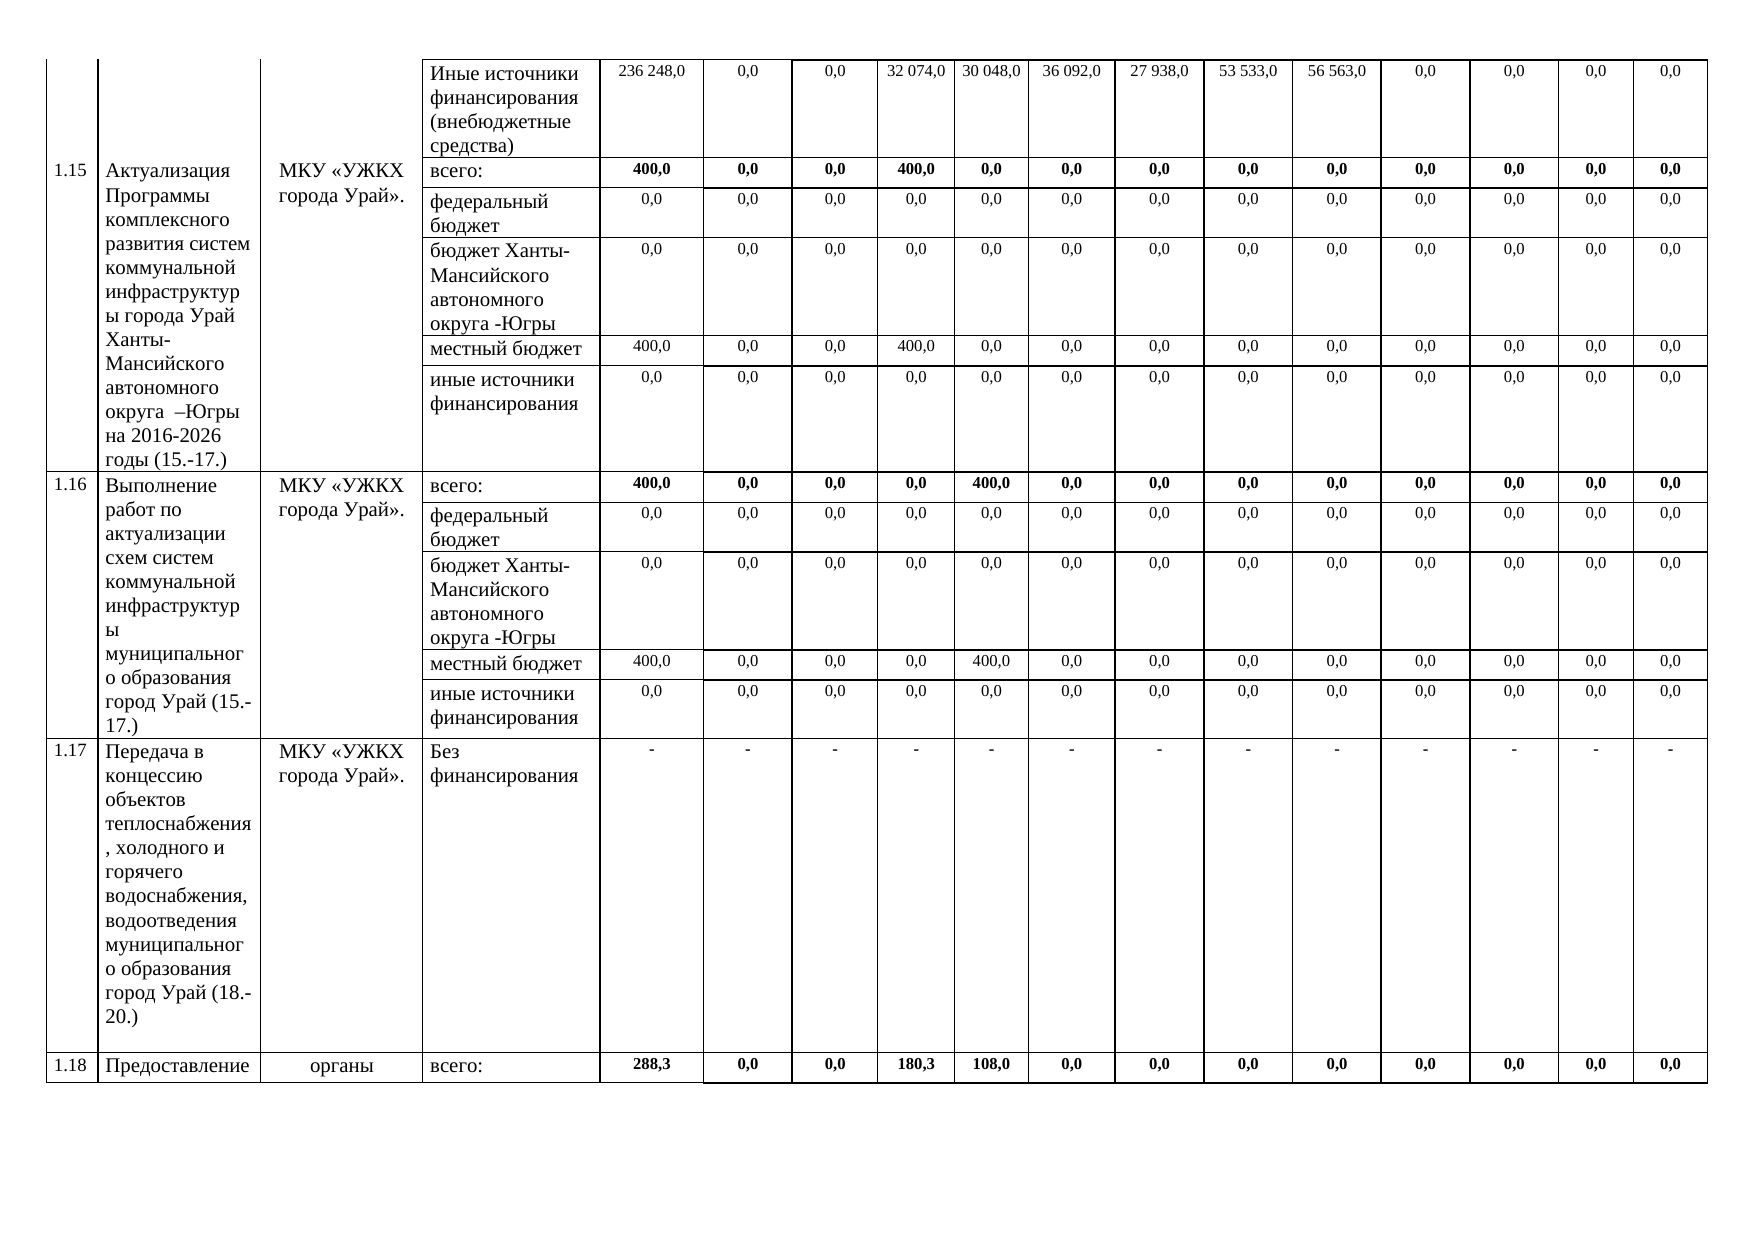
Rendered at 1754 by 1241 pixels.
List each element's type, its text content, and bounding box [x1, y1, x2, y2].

table_cell 0,0 [793, 158, 877, 187]
table_cell всего: [423, 158, 599, 187]
table_cell 0,0 [1205, 553, 1292, 649]
table_cell 0,0 [878, 473, 954, 502]
table_cell Выполнение работ по актуализации схем систем коммунальной инфраструктуры муниципального образования город Урай (15.-17.) [99, 472, 260, 737]
table_cell 0,0 [1634, 61, 1707, 157]
table_cell 0,0 [1116, 473, 1203, 502]
table_cell МКУ «УЖКХ города Урай». [261, 157, 422, 471]
table_cell - [1205, 739, 1292, 1052]
table_cell 400,0 [601, 472, 703, 502]
table_cell 0,0 [1471, 189, 1558, 237]
table_cell 0,0 [1293, 1053, 1380, 1082]
table_cell 0,0 [1116, 238, 1203, 335]
table_cell 0,0 [878, 367, 954, 471]
table_cell 32 074,0 [878, 61, 954, 157]
table_cell 0,0 [1559, 681, 1633, 737]
table_cell 0,0 [1382, 61, 1469, 157]
table_cell 27 938,0 [1116, 61, 1203, 157]
table_cell 0,0 [1559, 61, 1633, 157]
table_cell 400,0 [878, 158, 954, 187]
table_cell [261, 1053, 422, 1082]
table_cell 0,0 [793, 367, 877, 471]
table_cell 0,0 [793, 1053, 877, 1082]
table_cell 288,3 [601, 1053, 703, 1082]
table_cell 56 563,0 [1293, 61, 1380, 157]
table_cell 0,0 [1029, 503, 1114, 551]
table_cell 236 248,0 [601, 60, 703, 157]
table_cell - [955, 739, 1028, 1052]
table_cell 1.16 [47, 472, 97, 737]
table_cell 0,0 [1559, 473, 1633, 502]
table_cell 0,0 [955, 238, 1028, 335]
table_cell 0,0 [793, 189, 877, 237]
table_cell 0,0 [1029, 189, 1114, 237]
table_cell 0,0 [1293, 651, 1380, 679]
table_cell 0,0 [1471, 473, 1558, 502]
table_cell 0,0 [1029, 681, 1114, 737]
table_cell бюджет Ханты-Мансийского автономного округа -Югры [423, 238, 599, 335]
table_cell 0,0 [1029, 158, 1114, 187]
table_cell 0,0 [704, 367, 791, 471]
table_cell 0,0 [704, 189, 791, 237]
table_cell 0,0 [1634, 336, 1707, 365]
table_cell 36 092,0 [1029, 61, 1114, 157]
table_cell Иные источники финансирования (внебюджетные средства) [423, 60, 599, 157]
table_cell 0,0 [955, 189, 1028, 237]
table_cell 400,0 [601, 158, 703, 187]
table_cell бюджет Ханты-Мансийского автономного округа -Югры [423, 552, 599, 649]
table_cell 0,0 [1293, 189, 1380, 237]
table_cell 0,0 [1293, 473, 1380, 502]
table_cell 0,0 [793, 553, 877, 649]
table_cell Без финансирования [423, 739, 599, 1052]
table_cell 0,0 [1471, 158, 1558, 187]
table_cell 0,0 [793, 336, 877, 365]
table_cell 0,0 [1293, 553, 1380, 649]
table_cell 0,0 [1029, 367, 1114, 471]
table_cell 0,0 [1471, 681, 1558, 737]
table_cell 0,0 [1382, 553, 1469, 649]
table_cell 0,0 [1116, 367, 1203, 471]
table_cell 0,0 [1634, 651, 1707, 679]
table_cell 0,0 [1205, 189, 1292, 237]
table_cell 0,0 [955, 158, 1028, 187]
table_cell 0,0 [878, 503, 954, 551]
table_cell - [1029, 739, 1114, 1052]
table_cell 0,0 [1382, 503, 1469, 551]
table_cell 0,0 [1382, 158, 1469, 187]
table_cell 1.18 [47, 1053, 97, 1082]
table_cell 0,0 [1382, 473, 1469, 502]
table_cell 0,0 [1559, 553, 1633, 649]
table_cell 0,0 [704, 473, 791, 502]
table_cell 0,0 [1382, 189, 1469, 237]
table_cell 0,0 [1205, 1053, 1292, 1082]
table_cell - [1382, 739, 1469, 1052]
table_cell 180,3 [878, 1053, 954, 1082]
table_cell - [1293, 739, 1380, 1052]
table_cell местный бюджет [423, 650, 599, 679]
table_cell 0,0 [1559, 238, 1633, 335]
table_cell - [1634, 739, 1707, 1052]
table_cell 0,0 [704, 60, 791, 157]
table_cell 0,0 [1205, 681, 1292, 737]
table_cell - [1116, 739, 1203, 1052]
table_cell 0,0 [601, 680, 703, 737]
table_cell - [1559, 739, 1633, 1052]
table_cell - [878, 739, 954, 1052]
table_cell 400,0 [601, 650, 703, 679]
table_cell 0,0 [704, 553, 791, 649]
table_cell 0,0 [1029, 553, 1114, 649]
table_cell - [601, 739, 703, 1052]
table_cell 0,0 [1382, 367, 1469, 471]
table_cell 0,0 [1471, 651, 1558, 679]
table_cell 0,0 [1471, 238, 1558, 335]
table_cell - [793, 739, 877, 1052]
table_cell 0,0 [793, 61, 877, 157]
table_cell всего: [423, 472, 599, 502]
table_cell 0,0 [1559, 1053, 1633, 1082]
table_cell федеральный бюджет [423, 503, 599, 551]
table_cell 0,0 [793, 473, 877, 502]
table_cell 0,0 [601, 188, 703, 237]
table_cell 0,0 [1382, 238, 1469, 335]
table_cell 0,0 [1205, 503, 1292, 551]
table_cell 0,0 [1471, 336, 1558, 365]
table_cell - [1471, 739, 1558, 1052]
table_cell 0,0 [793, 503, 877, 551]
table_cell 0,0 [1293, 158, 1380, 187]
table_cell Передача в концессию объектов теплоснабжения, холодного и горячего водоснабжения, водоотведения муниципального образования город Урай (18.-20.) [99, 739, 260, 1052]
table_cell 1.15 [47, 157, 97, 471]
table_cell 0,0 [1205, 367, 1292, 471]
table_cell 0,0 [1116, 651, 1203, 679]
table_cell иные источники финансирования [423, 366, 599, 471]
table_cell 0,0 [878, 651, 954, 679]
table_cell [99, 1053, 260, 1082]
table_cell 0,0 [1116, 553, 1203, 649]
table_cell 0,0 [1293, 367, 1380, 471]
table_cell 0,0 [704, 238, 791, 335]
table_cell 0,0 [1116, 336, 1203, 365]
table_cell 0,0 [1634, 367, 1707, 471]
table_cell 108,0 [955, 1053, 1028, 1082]
table_cell местный бюджет [423, 336, 599, 365]
table_cell 0,0 [1116, 503, 1203, 551]
table_cell 0,0 [1634, 238, 1707, 335]
table_cell 0,0 [704, 336, 791, 365]
table_cell 400,0 [878, 336, 954, 365]
table_cell - [704, 739, 791, 1052]
table_cell 0,0 [1634, 473, 1707, 502]
table_cell 0,0 [1029, 473, 1114, 502]
table_cell 0,0 [1382, 336, 1469, 365]
table_cell 0,0 [1116, 189, 1203, 237]
table_cell 0,0 [878, 553, 954, 649]
table_cell 0,0 [1471, 1053, 1558, 1082]
table_cell 0,0 [601, 552, 703, 649]
table_cell 0,0 [704, 651, 791, 679]
table_cell 0,0 [793, 238, 877, 335]
table_cell 0,0 [704, 1053, 791, 1082]
table_cell 0,0 [1471, 553, 1558, 649]
table_cell 0,0 [1029, 336, 1114, 365]
table_cell 400,0 [601, 336, 703, 365]
table_cell 0,0 [1634, 189, 1707, 237]
table_cell 0,0 [1559, 651, 1633, 679]
table_cell 400,0 [955, 651, 1028, 679]
table_cell 53 533,0 [1205, 61, 1292, 157]
table_cell 0,0 [1634, 553, 1707, 649]
table_cell 0,0 [1205, 651, 1292, 679]
table_cell 0,0 [1205, 158, 1292, 187]
table_cell 0,0 [1293, 238, 1380, 335]
table_cell 0,0 [1559, 189, 1633, 237]
table_cell 0,0 [1116, 158, 1203, 187]
table_cell 0,0 [1116, 681, 1203, 737]
table_cell 0,0 [1029, 651, 1114, 679]
table_cell 0,0 [793, 651, 877, 679]
table_cell 0,0 [1293, 503, 1380, 551]
table_cell Актуализация Программы комплексного развития систем коммунальной инфраструктуры города Урай Ханты-Мансийского автономного округа –Югры на 2016-2026 годы (15.-17.) [99, 157, 260, 471]
table_cell 0,0 [1293, 336, 1380, 365]
table_cell 0,0 [1471, 61, 1558, 157]
table_cell 0,0 [1205, 336, 1292, 365]
table_cell 0,0 [601, 503, 703, 551]
table_cell 0,0 [1382, 681, 1469, 737]
table_cell 0,0 [704, 503, 791, 551]
table_cell 0,0 [955, 336, 1028, 365]
table_cell 0,0 [1471, 503, 1558, 551]
table_cell 0,0 [1559, 158, 1633, 187]
table_cell 0,0 [1205, 238, 1292, 335]
table_cell 0,0 [1559, 336, 1633, 365]
table_cell 0,0 [955, 553, 1028, 649]
table_cell 0,0 [955, 681, 1028, 737]
table_cell 0,0 [1029, 1053, 1114, 1082]
table_cell федеральный бюджет [423, 188, 599, 237]
table_cell МКУ «УЖКХ города Урай». [261, 739, 422, 1052]
table_cell 0,0 [1559, 367, 1633, 471]
table_cell МКУ «УЖКХ города Урай». [261, 472, 422, 737]
table_cell 0,0 [1634, 158, 1707, 187]
table_cell всего: [423, 1053, 599, 1082]
table_cell 0,0 [1634, 1053, 1707, 1082]
table_cell 0,0 [704, 158, 791, 187]
table_cell 0,0 [793, 681, 877, 737]
table_cell 0,0 [1116, 1053, 1203, 1082]
table_cell 0,0 [1029, 238, 1114, 335]
table_cell 0,0 [1634, 681, 1707, 737]
table_cell 400,0 [955, 473, 1028, 502]
table_cell 1.17 [47, 739, 97, 1052]
table_cell 0,0 [878, 681, 954, 737]
table_cell 0,0 [1471, 367, 1558, 471]
table_cell 0,0 [955, 367, 1028, 471]
table_cell 0,0 [1559, 503, 1633, 551]
table_cell 0,0 [878, 189, 954, 237]
table_cell 0,0 [704, 681, 791, 737]
table_cell 0,0 [601, 238, 703, 335]
table_cell 0,0 [1382, 651, 1469, 679]
table_cell 0,0 [1293, 681, 1380, 737]
table_cell 30 048,0 [955, 61, 1028, 157]
table_cell 0,0 [1382, 1053, 1469, 1082]
table_cell 0,0 [1634, 503, 1707, 551]
table_cell 0,0 [955, 503, 1028, 551]
table_cell 0,0 [878, 238, 954, 335]
table_cell 0,0 [1205, 473, 1292, 502]
table_cell иные источники финансирования [423, 680, 599, 737]
table_cell 0,0 [601, 366, 703, 471]
